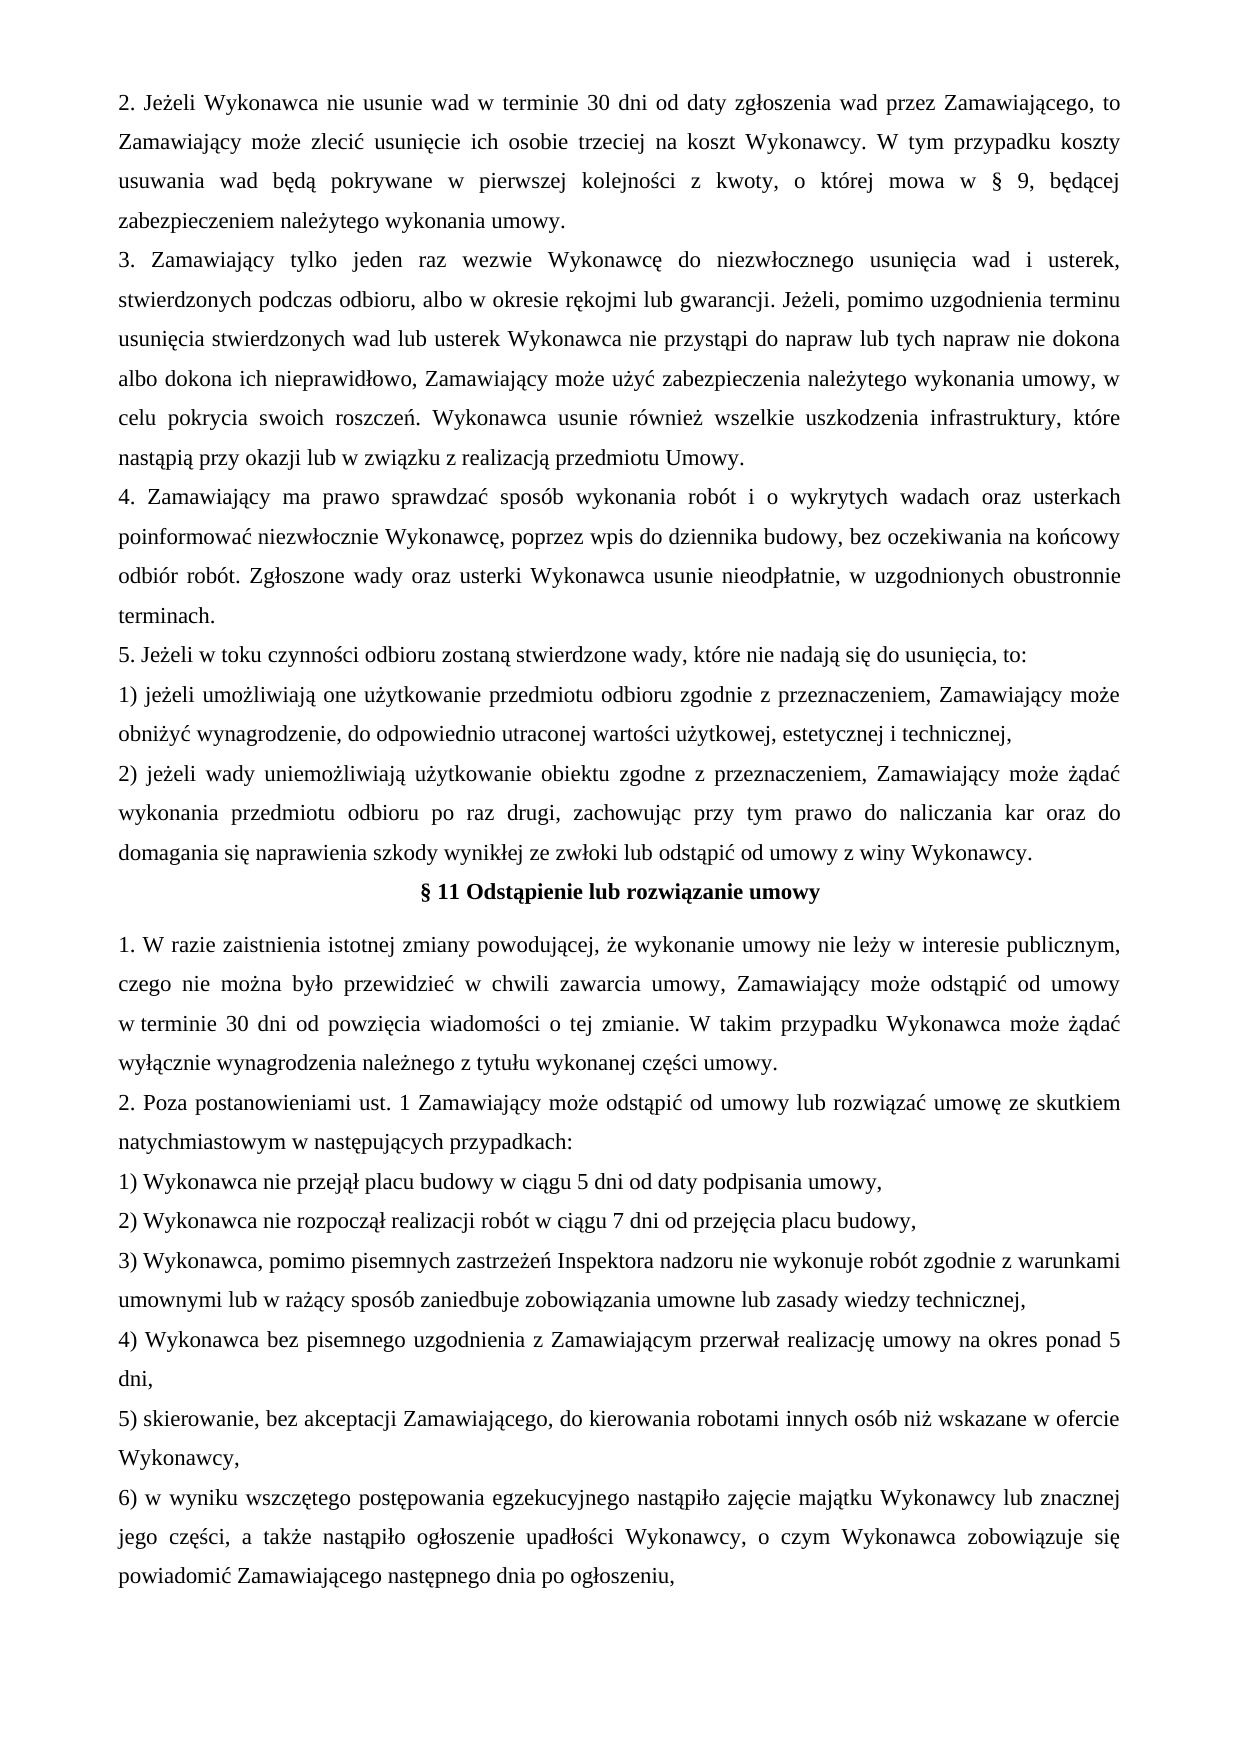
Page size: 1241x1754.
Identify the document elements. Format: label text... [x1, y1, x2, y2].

text § 11 Odstąpienie lub rozwiązanie umowy [118, 878, 1122, 904]
text 6) w wyniku wszczętego postępowania egzekucyjnego nastąpiło zajęcie majątku Wykonawcy lub znacznej jego części, a także nastąpiło ogłoszenie upadłości Wykonawcy, o czym Wykonawca zobowiązuje się powiadomić Zamawiającego następnego dnia po ogłoszeniu, [118, 1484, 1122, 1589]
text 3. Zamawiający tylko jeden raz wezwie Wykonawcę do niezwłocznego usunięcia wad i usterek, stwierdzonych podczas odbioru, albo w okresie rękojmi lub gwarancji. Jeżeli, pomimo uzgodnienia terminu usunięcia stwierdzonych wad lub usterek Wykonawca nie przystąpi do napraw lub tych napraw nie dokona albo dokona ich nieprawidłowo, Zamawiający może użyć zabezpieczenia należytego wykonania umowy, w celu pokrycia swoich roszczeń. Wykonawca usunie również wszelkie uszkodzenia infrastruktury, które nastąpią przy okazji lub w związku z realizacją przedmiotu Umowy. [118, 247, 1122, 470]
text 2. Jeżeli Wykonawca nie usunie wad w terminie 30 dni od daty zgłoszenia wad przez Zamawiającego, to Zamawiający może zlecić usunięcie ich osobie trzeciej na koszt Wykonawcy. W tym przypadku koszty usuwania wad będą pokrywane w pierwszej kolejności z kwoty, o której mowa w § 9, będącej zabezpieczeniem należytego wykonania umowy. [118, 89, 1122, 233]
text 2) Wykonawca nie rozpoczął realizacji robót w ciągu 7 dni od przejęcia placu budowy, [118, 1207, 1122, 1234]
text 4) Wykonawca bez pisemnego uzgodnienia z Zamawiającym przerwał realizację umowy na okres ponad 5 dni, [118, 1326, 1122, 1392]
text 3) Wykonawca, pomimo pisemnych zastrzeżeń Inspektora nadzoru nie wykonuje robót zgodnie z warunkami umownymi lub w rażący sposób zaniedbuje zobowiązania umowne lub zasady wiedzy technicznej, [118, 1247, 1122, 1313]
text 1) jeżeli umożliwiają one użytkowanie przedmiotu odbioru zgodnie z przeznaczeniem, Zamawiający może obniżyć wynagrodzenie, do odpowiednio utraconej wartości użytkowej, estetycznej i technicznej, [118, 681, 1122, 747]
text 1) Wykonawca nie przejął placu budowy w ciągu 5 dni od daty podpisania umowy, [118, 1168, 1122, 1194]
text 4. Zamawiający ma prawo sprawdzać sposób wykonania robót i o wykrytych wadach oraz usterkach poinformować niezwłocznie Wykonawcę, poprzez wpis do dziennika budowy, bez oczekiwania na końcowy odbiór robót. Zgłoszone wady oraz usterki Wykonawca usunie nieodpłatnie, w uzgodnionych obustronnie terminach. [118, 483, 1122, 628]
text 2. Poza postanowieniami ust. 1 Zamawiający może odstąpić od umowy lub rozwiązać umowę ze skutkiem natychmiastowym w następujących przypadkach: [118, 1089, 1122, 1155]
text 5) skierowanie, bez akceptacji Zamawiającego, do kierowania robotami innych osób niż wskazane w ofercie Wykonawcy, [118, 1405, 1122, 1471]
text 1. W razie zaistnienia istotnej zmiany powodującej, że wykonanie umowy nie leży w interesie publicznym, czego nie można było przewidzieć w chwili zawarcia umowy, Zamawiający może odstąpić od umowy w terminie 30 dni od powzięcia wiadomości o tej zmianie. W takim przypadku Wykonawca może żądać wyłącznie wynagrodzenia należnego z tytułu wykonanej części umowy. [118, 931, 1122, 1076]
text 5. Jeżeli w toku czynności odbioru zostaną stwierdzone wady, które nie nadają się do usunięcia, to: [118, 641, 1122, 668]
text 2) jeżeli wady uniemożliwiają użytkowanie obiektu zgodne z przeznaczeniem, Zamawiający może żądać wykonania przedmiotu odbioru po raz drugi, zachowując przy tym prawo do naliczania kar oraz do domagania się naprawienia szkody wynikłej ze zwłoki lub odstąpić od umowy z winy Wykonawcy. [118, 760, 1122, 865]
